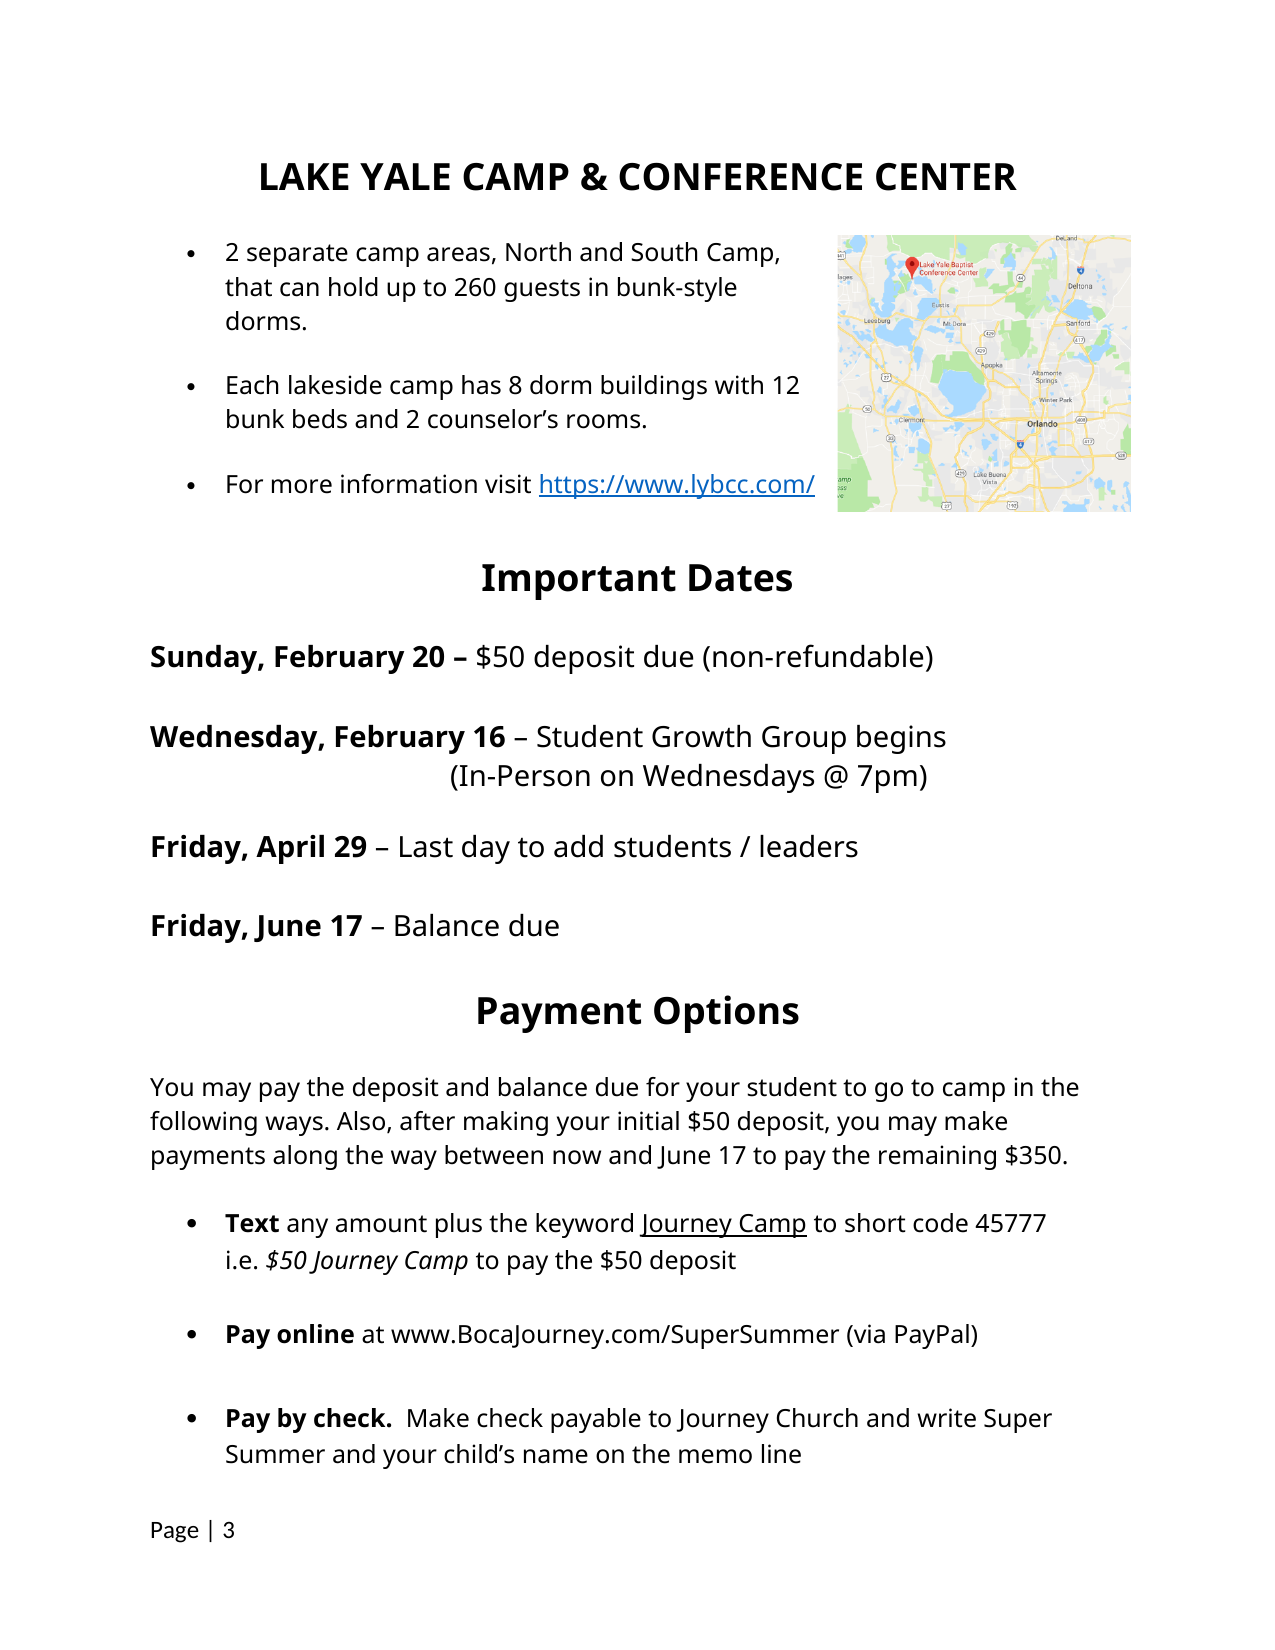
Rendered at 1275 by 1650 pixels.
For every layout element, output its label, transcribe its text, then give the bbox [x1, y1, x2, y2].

text LAKE YALE CAMP & CONFERENCE CENTER [150, 150, 1125, 201]
picture [837, 235, 1131, 512]
text Friday, June 17 – Balance due [150, 905, 1125, 945]
text Payment Options [150, 985, 1125, 1036]
list Pay online at www.BocaJourney.com/SuperSummer (via PayPal) [187, 1316, 1125, 1350]
list Pay by check. Make check payable to Journey Church and write Super Summer and your child’s name on the memo line [187, 1400, 1125, 1471]
text Friday, April 29 – Last day to add students / leaders [150, 826, 1125, 866]
text You may pay the deposit and balance due for your student to go to camp in the following ways. Also, after making your initial $50 deposit, you may make payments along the way between now and June 17 to pay the remaining $350. [150, 1070, 1125, 1172]
text Wednesday, February 16 – Student Growth Group begins [150, 716, 1125, 756]
list Each lakeside camp has 8 dorm buildings with 12 bunk beds and 2 counselor’s rooms. [187, 368, 837, 466]
list For more information visit https://www.lybcc.com/ [187, 466, 837, 501]
text Sunday, February 20 – $50 deposit due (non-refundable) [150, 637, 1125, 676]
list 2 separate camp areas, North and South Camp, that can hold up to 260 guests in bunk-style dorms. [187, 235, 837, 368]
text (In-Person on Wednesdays @ 7pm) [375, 756, 1125, 826]
list Text any amount plus the keyword Journey Camp to short code 45777 i.e. $50 Journey Camp to pay the $50 deposit [187, 1206, 1125, 1314]
text Important Dates [150, 552, 1125, 603]
